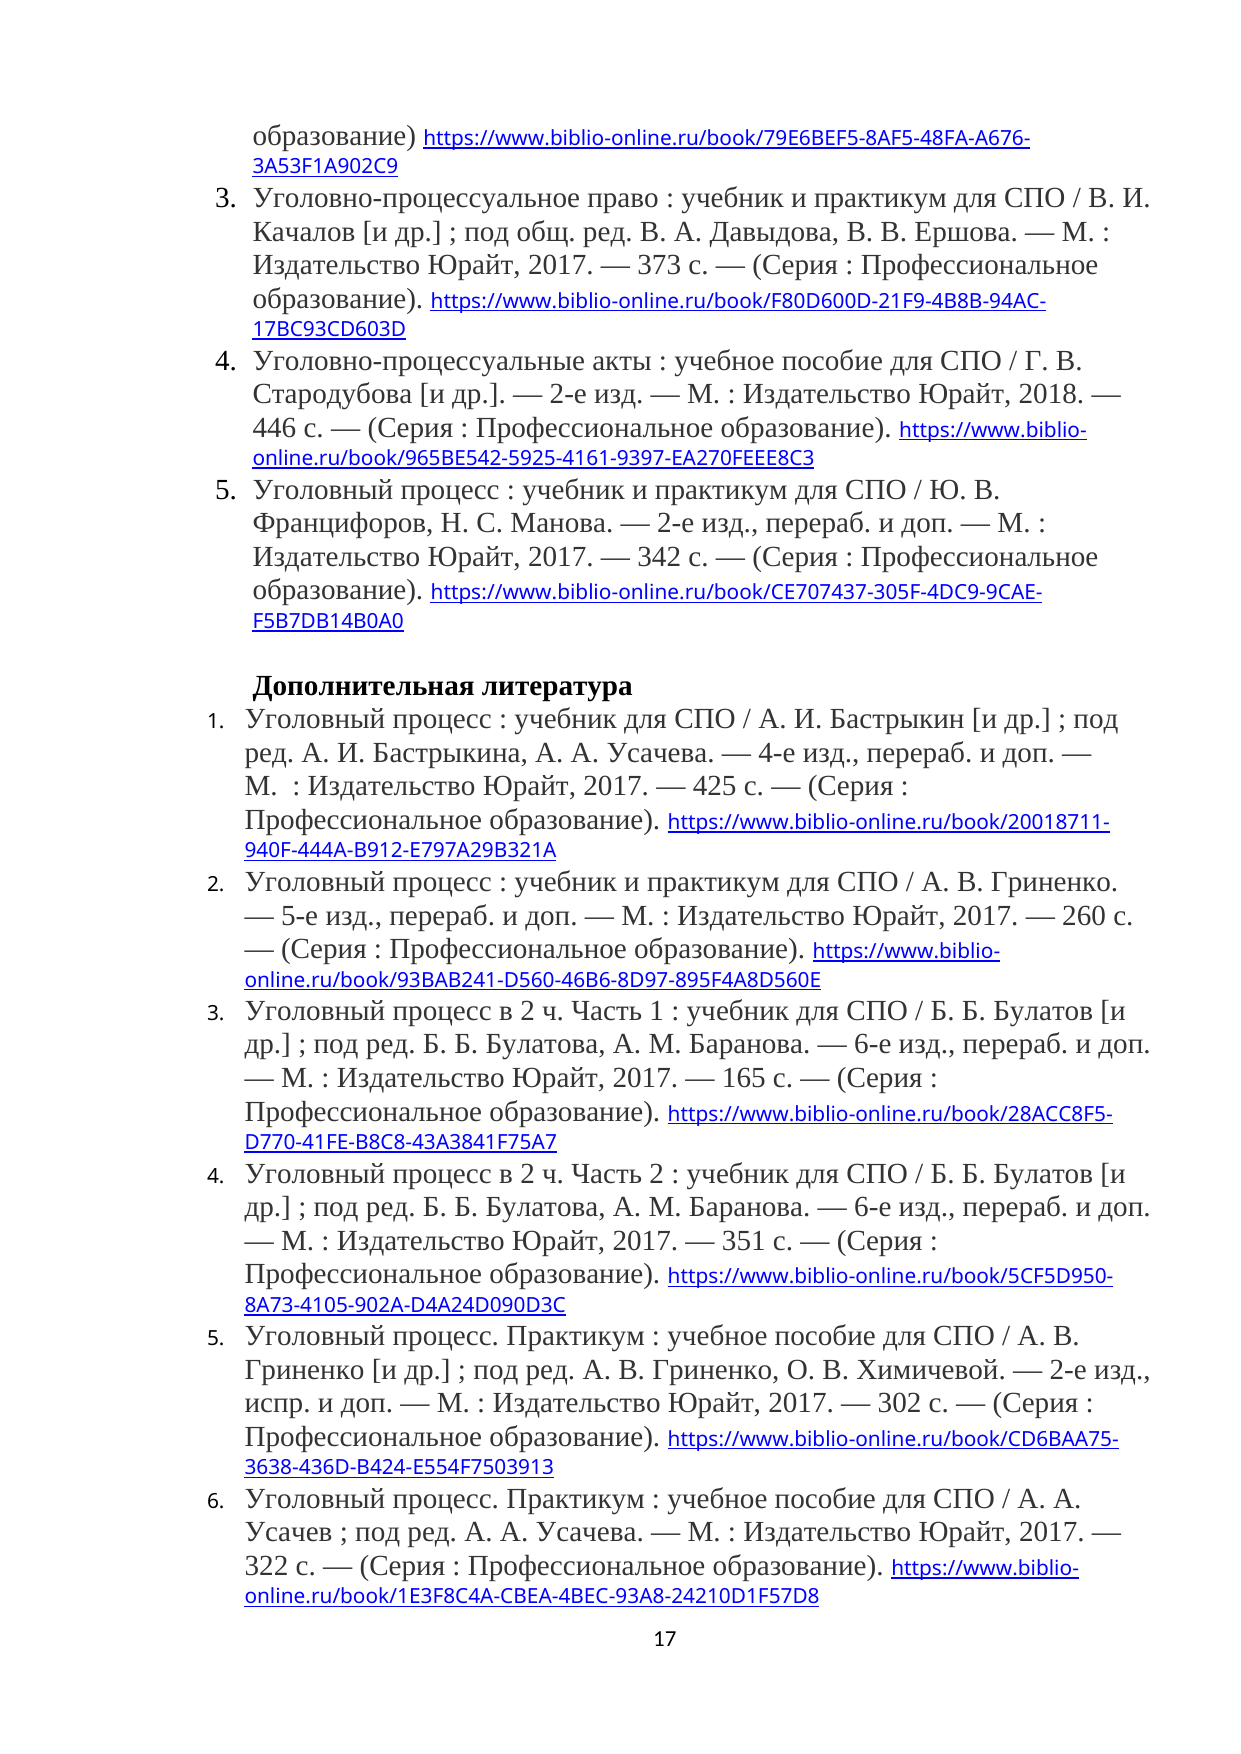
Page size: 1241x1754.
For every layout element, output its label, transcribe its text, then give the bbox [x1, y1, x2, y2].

list Уголовный процесс в 2 ч. Часть 1 : учебник для СПО / Б. Б. Булатов [и др.] ; под ред. Б. Б. Булатова, А. М. Баранова. — 6-е изд., перераб. и доп. — М. : Издательство Юрайт, 2017. — 165 с. — (Серия : Профессиональное образование). https://www.biblio-online.ru/book/28ACC8F5-D770-41FE-B8C8-43A3841F75A7 [207, 993, 1152, 1156]
text Дополнительная литература [252, 634, 1152, 701]
list Уголовный процесс. Практикум : учебное пособие для СПО / А. В. Гриненко [и др.] ; под ред. А. В. Гриненко, О. В. Химичевой. — 2-е изд., испр. и доп. — М. : Издательство Юрайт, 2017. — 302 с. — (Серия : Профессиональное образование). https://www.biblio-online.ru/book/CD6BAA75-3638-436D-B424-E554F7503913 [207, 1318, 1152, 1481]
list Уголовный процесс. Практикум : учебное пособие для СПО / А. А. Усачев ; под ред. А. А. Усачева. — М. : Издательство Юрайт, 2017. — 322 с. — (Серия : Профессиональное образование). https://www.biblio-online.ru/book/1E3F8C4A-CBEA-4BEC-93A8-24210D1F57D8 [207, 1481, 1152, 1610]
list Уголовно-процессуальные акты : учебное пособие для СПО / Г. В. Стародубова [и др.]. — 2-е изд. — М. : Издательство Юрайт, 2018. — 446 с. — (Серия : Профессиональное образование). https://www.biblio-online.ru/book/965BE542-5925-4161-9397-EA270FEEE8C3 [215, 343, 1152, 472]
list Уголовно-процессуальное право : учебник и практикум для СПО / В. И. Качалов [и др.] ; под общ. ред. В. А. Давыдова, В. В. Ершова. — М. : Издательство Юрайт, 2017. — 373 с. — (Серия : Профессиональное образование). https://www.biblio-online.ru/book/F80D600D-21F9-4B8B-94AC-17BC93CD603D [215, 180, 1152, 343]
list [215, 118, 1152, 180]
list Уголовный процесс : учебник для СПО / А. И. Бастрыкин [и др.] ; под ред. А. И. Бастрыкина, А. А. Усачева. — 4-е изд., перераб. и доп. — М. : Издательство Юрайт, 2017. — 425 с. — (Серия : Профессиональное образование). https://www.biblio-online.ru/book/20018711-940F-444A-B912-E797A29B321A [207, 701, 1152, 864]
list Уголовный процесс : учебник и практикум для СПО / А. В. Гриненко. — 5-е изд., перераб. и доп. — М. : Издательство Юрайт, 2017. — 260 с. — (Серия : Профессиональное образование). https://www.biblio-online.ru/book/93BAB241-D560-46B6-8D97-895F4A8D560E [207, 864, 1152, 993]
list Уголовный процесс : учебник и практикум для СПО / Ю. В. Францифоров, Н. С. Манова. — 2-е изд., перераб. и доп. — М. : Издательство Юрайт, 2017. — 342 с. — (Серия : Профессиональное образование). https://www.biblio-online.ru/book/CE707437-305F-4DC9-9CAE-F5B7DB14B0A0 [215, 472, 1152, 634]
list Уголовный процесс в 2 ч. Часть 2 : учебник для СПО / Б. Б. Булатов [и др.] ; под ред. Б. Б. Булатова, А. М. Баранова. — 6-е изд., перераб. и доп. — М. : Издательство Юрайт, 2017. — 351 с. — (Серия : Профессиональное образование). https://www.biblio-online.ru/book/5CF5D950-8A73-4105-902A-D4A24D090D3C [207, 1156, 1152, 1318]
